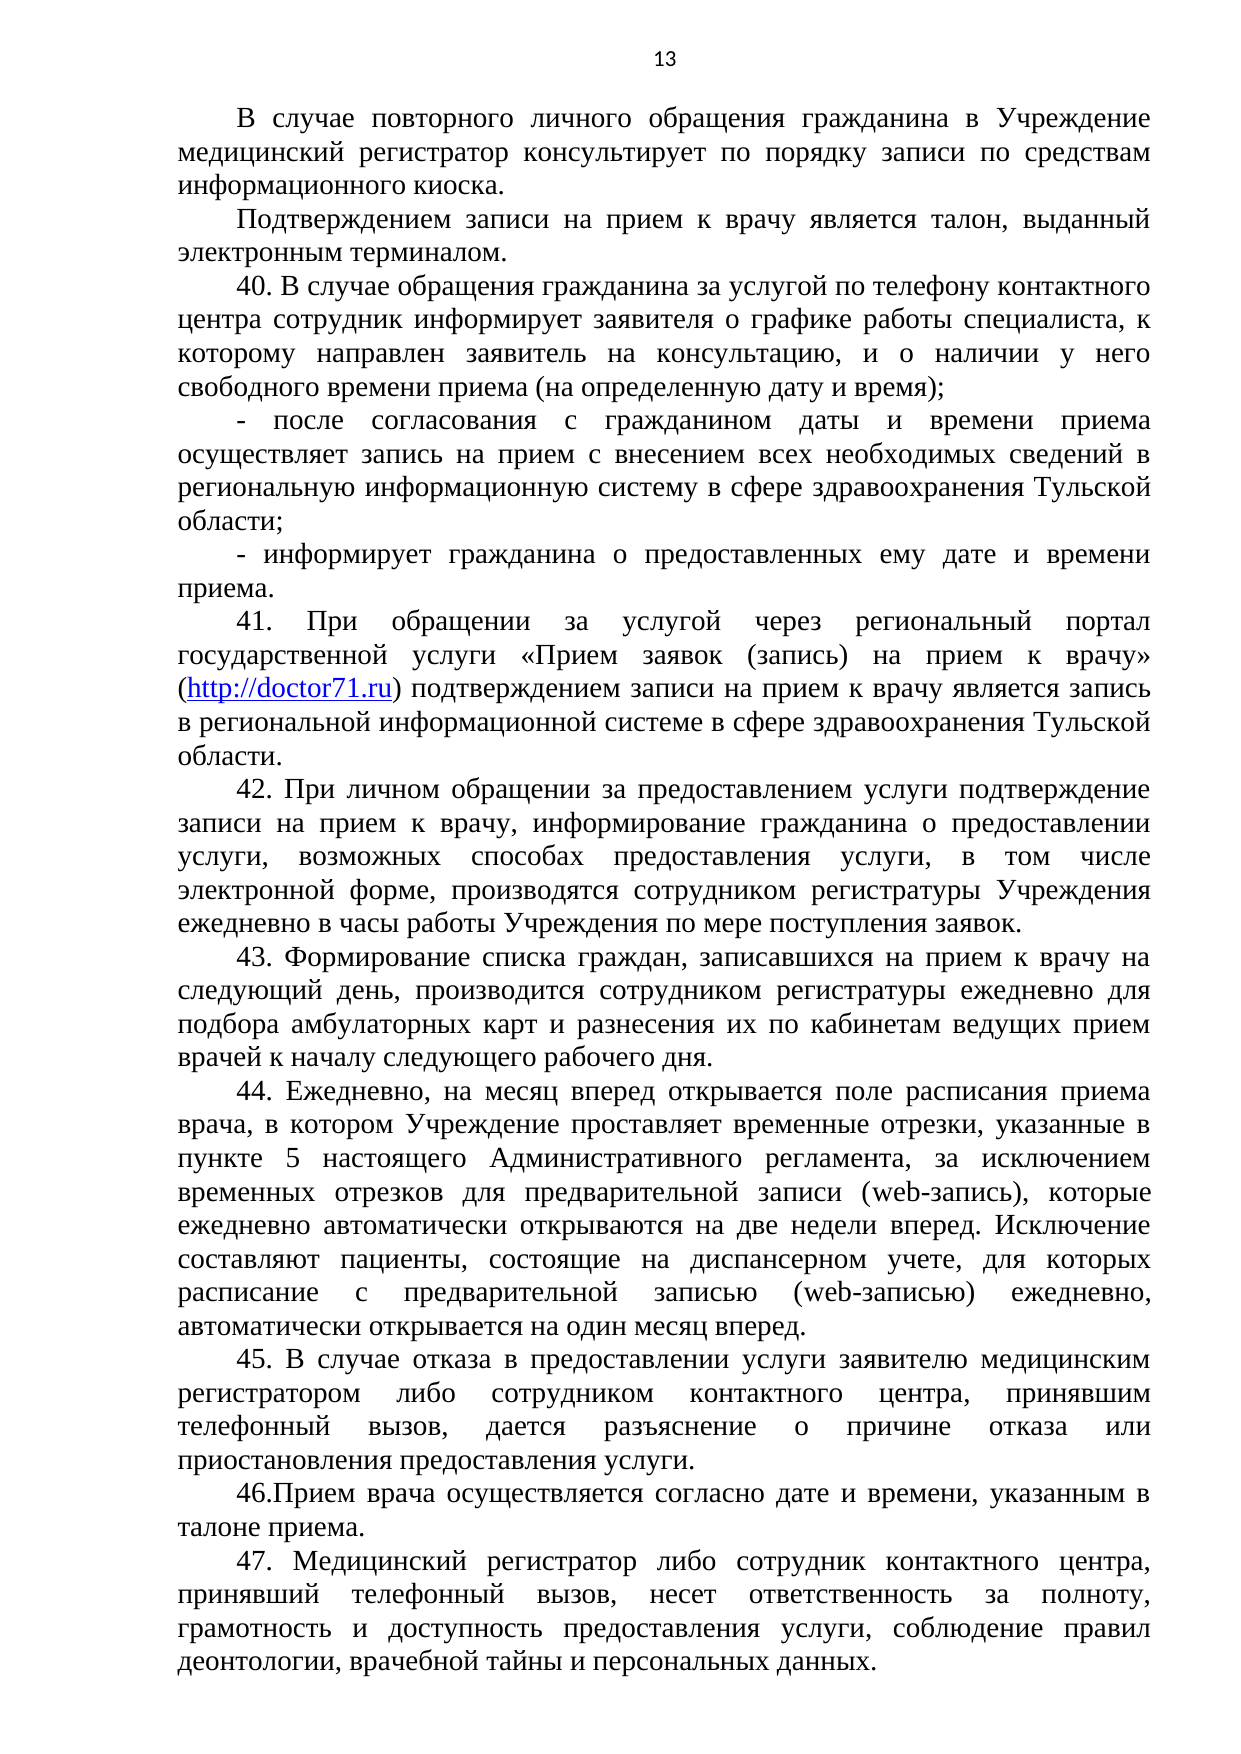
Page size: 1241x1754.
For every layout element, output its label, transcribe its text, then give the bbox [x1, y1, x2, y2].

text - информирует гражданина о предоставленных ему дате и времени приема. [177, 536, 1152, 603]
text 44. Ежедневно, на месяц вперед открывается поле расписания приема врача, в котором Учреждение проставляет временные отрезки, указанные в пункте 5 настоящего Административного регламента, за исключением временных отрезков для предварительной записи (web-запись), которые ежедневно автоматически открываются на две недели вперед. Исключение составляют пациенты, состоящие на диспансерном учете, для которых расписание с предварительной записью (web-записью) ежедневно, автоматически открывается на один месяц вперед. [177, 1073, 1152, 1341]
text Подтверждением записи на прием к врачу является талон, выданный электронным терминалом. [177, 201, 1152, 268]
text 43. Формирование списка граждан, записавшихся на прием к врачу на следующий день, производится сотрудником регистратуры ежедневно для подбора амбулаторных карт и разнесения их по кабинетам ведущих прием врачей к началу следующего рабочего дня. [177, 939, 1152, 1073]
text - после согласования с гражданином даты и времени приема осуществляет запись на прием с внесением всех необходимых сведений в региональную информационную систему в сфере здравоохранения Тульской области; [177, 402, 1152, 536]
text 42. При личном обращении за предоставлением услуги подтверждение записи на прием к врачу, информирование гражданина о предоставлении услуги, возможных способах предоставления услуги, в том числе электронной форме, производятся сотрудником регистратуры Учреждения ежедневно в часы работы Учреждения по мере поступления заявок. [177, 771, 1152, 939]
text 41. При обращении за услугой через региональный портал государственной услуги «Прием заявок (запись) на прием к врачу» (http://doctor71.ru) подтверждением записи на прием к врачу является запись в региональной информационной системе в сфере здравоохранения Тульской области. [177, 603, 1152, 771]
text 46.Прием врача осуществляется согласно дате и времени, указанным в талоне приема. [177, 1476, 1152, 1543]
text В случае повторного личного обращения гражданина в Учреждение медицинский регистратор консультирует по порядку записи по средствам информационного киоска. [177, 100, 1152, 201]
text 47. Медицинский регистратор либо сотрудник контактного центра, принявший телефонный вызов, несет ответственность за полноту, грамотность и доступность предоставления услуги, соблюдение правил деонтологии, врачебной тайны и персональных данных. [177, 1543, 1152, 1677]
text 40. В случае обращения гражданина за услугой по телефону контактного центра сотрудник информирует заявителя о графике работы специалиста, к которому направлен заявитель на консультацию, и о наличии у него свободного времени приема (на определенную дату и время); [177, 268, 1152, 402]
text 45. В случае отказа в предоставлении услуги заявителю медицинским регистратором либо сотрудником контактного центра, принявшим телефонный вызов, дается разъяснение о причине отказа или приостановления предоставления услуги. [177, 1341, 1152, 1476]
